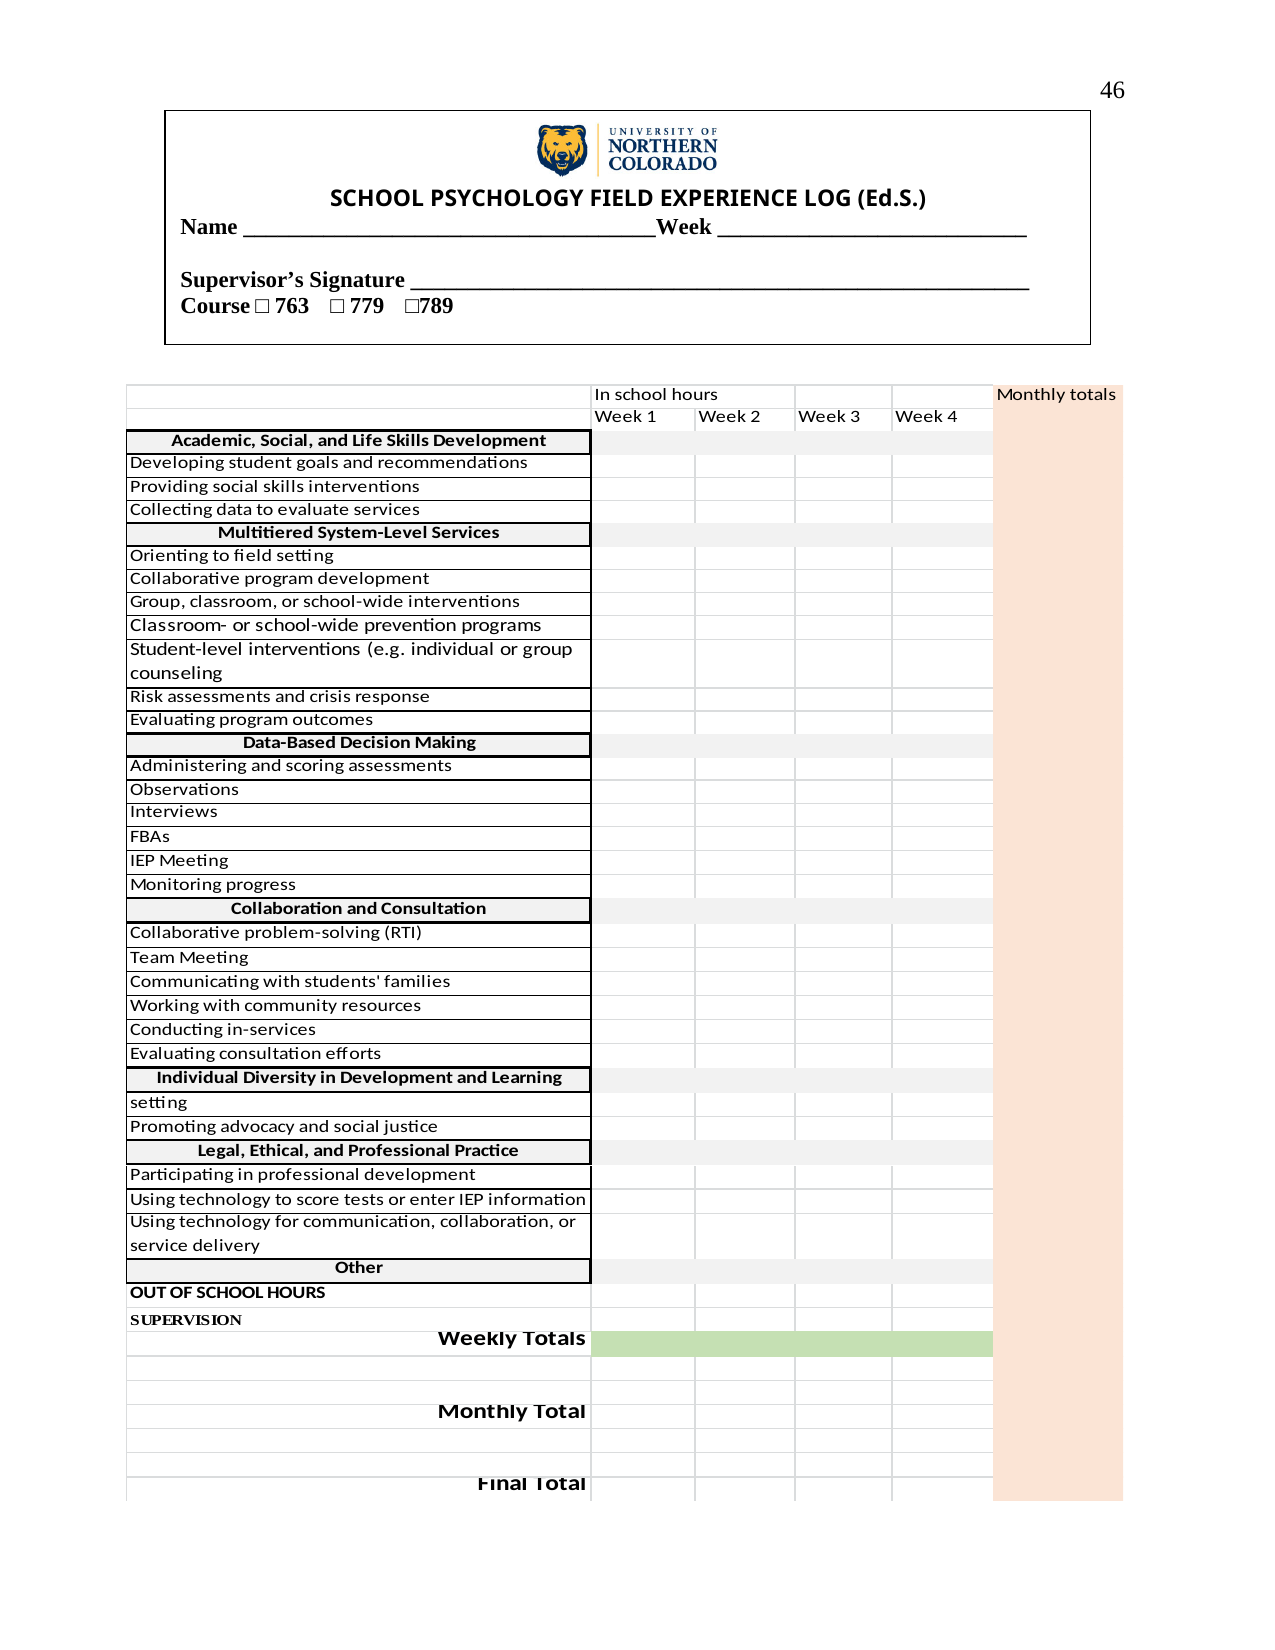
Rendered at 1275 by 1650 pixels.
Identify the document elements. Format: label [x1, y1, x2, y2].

picture [530, 117, 726, 182]
